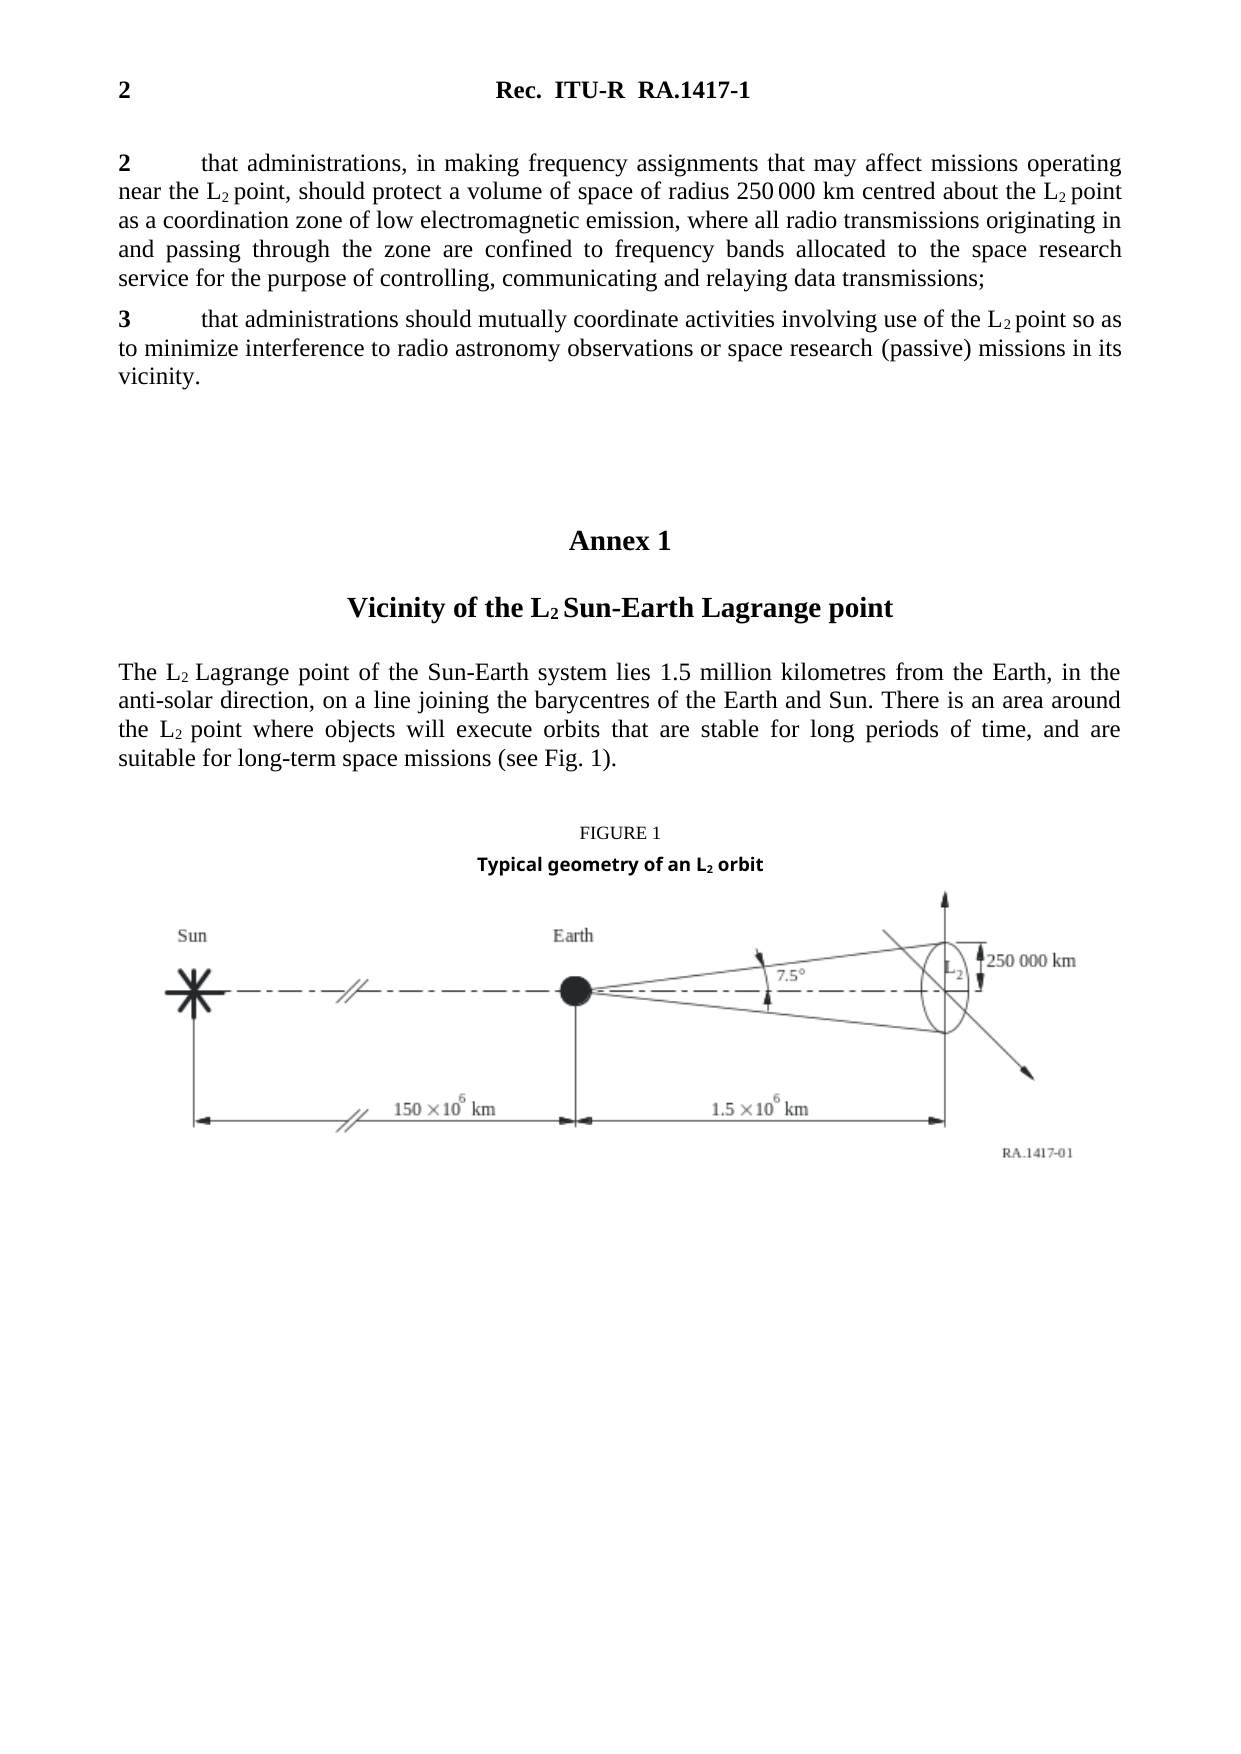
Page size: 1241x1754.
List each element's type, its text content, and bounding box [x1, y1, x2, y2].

text figure 1 [118, 822, 1122, 843]
text 2 that administrations, in making frequency assignments that may affect missions operating near the L2 point, should protect a volume of space of radius 250 000 km centred about the L2 point as a coordination zone of low electromagnetic emission, where all radio transmissions originating in and passing through the zone are confined to frequency bands allocated to the space research service for the purpose of controlling, communicating and relaying data transmissions; [118, 148, 1122, 291]
title Annex 1 Vicinity of the L2 Sun-Earth Lagrange point [118, 523, 1122, 623]
title The L2 Lagrange point of the Sun-Earth system lies 1.5 million kilometres from the Earth, in the anti-solar direction, on a line joining the barycentres of the Earth and Sun. There is an area around the L2 point where objects will execute orbits that are stable for long periods of time, and are suitable for long-term space missions (see Fig. 1). [118, 657, 1122, 772]
text 3 that administrations should mutually coordinate activities involving use of the L2 point so as to minimize interference to radio astronomy observations or space research (passive) missions in its vicinity. [118, 304, 1122, 390]
title Typical geometry of an L2 orbit [118, 852, 1122, 877]
